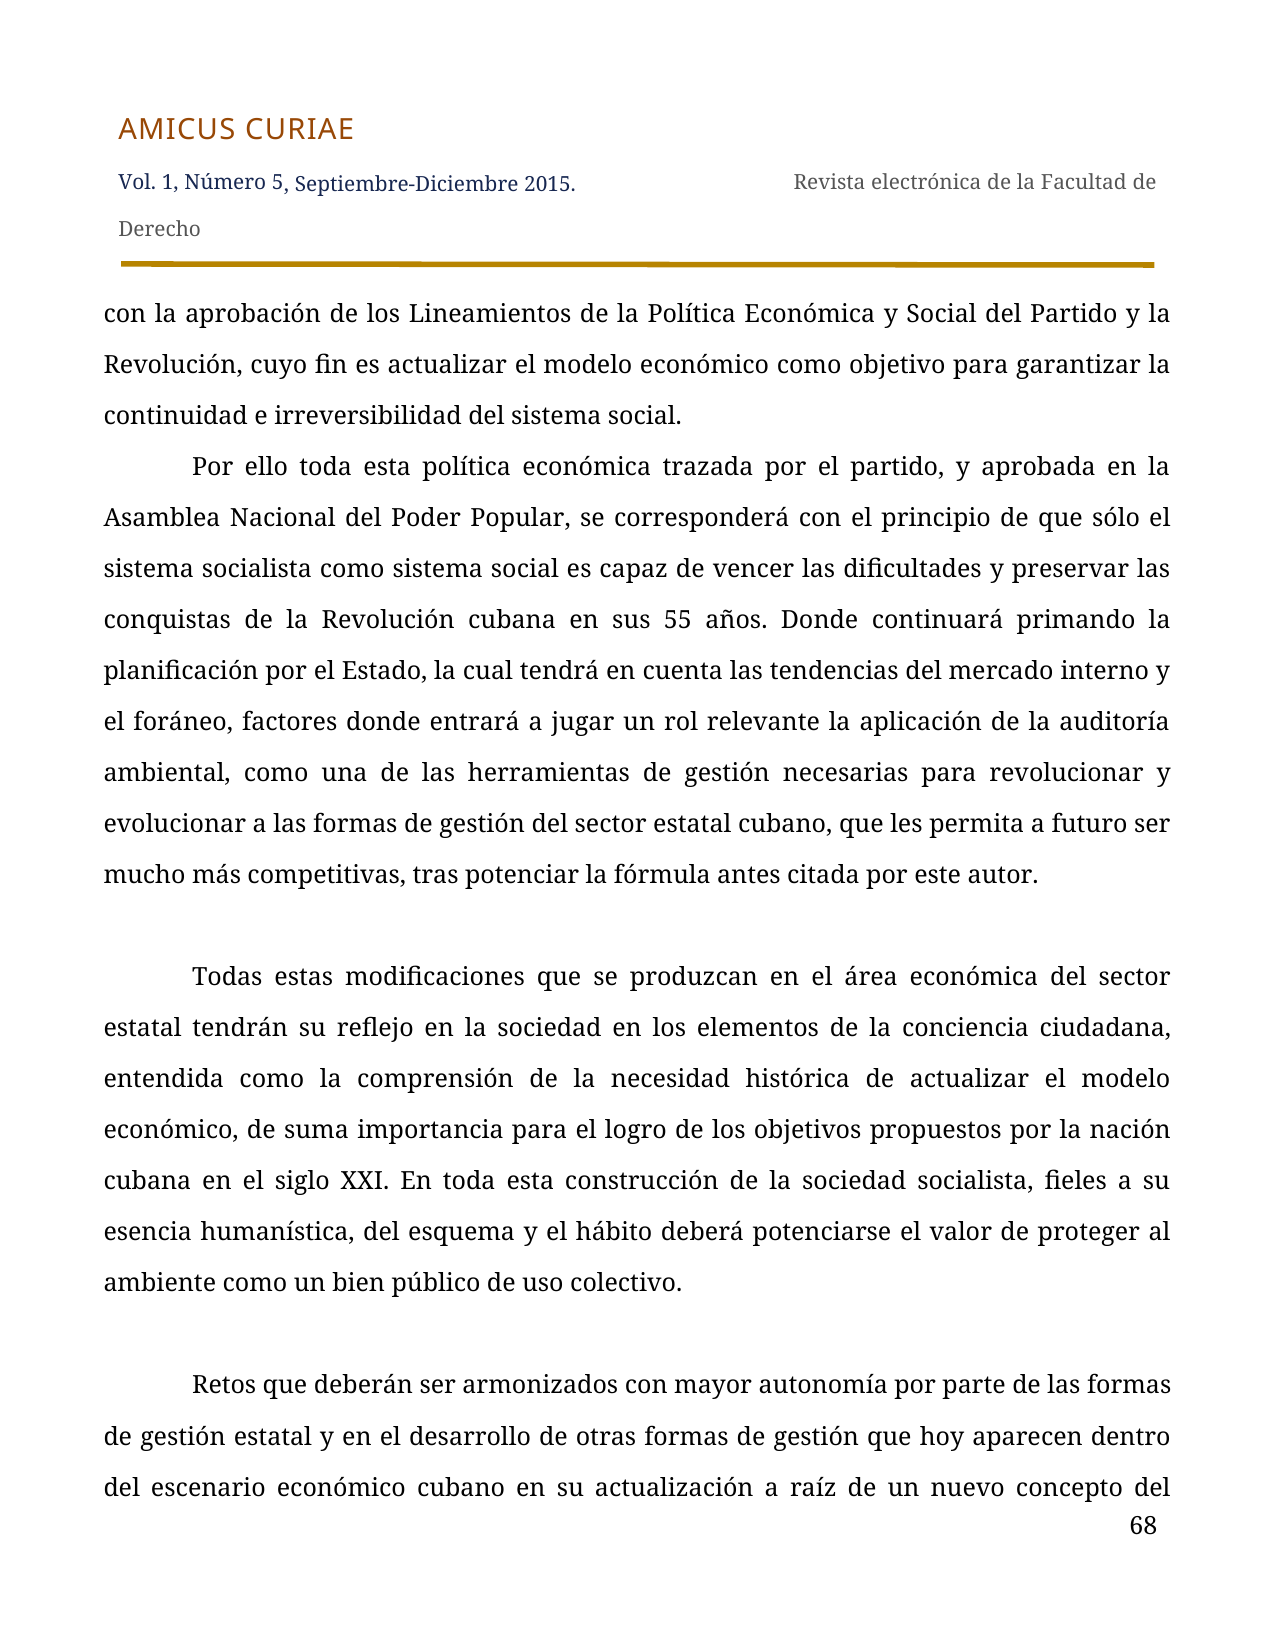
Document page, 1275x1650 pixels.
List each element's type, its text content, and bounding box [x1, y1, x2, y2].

text Todas estas modificaciones que se produzcan en el área económica del sector estatal tendrán su reflejo en la sociedad en los elementos de la conciencia ciudadana, entendida como la comprensión de la necesidad histórica de actualizar el modelo económico, de suma importancia para el logro de los objetivos propuestos por la nación cubana en el siglo XXI. En toda esta construcción de la sociedad socialista, fieles a su esencia humanística, del esquema y el hábito deberá potenciarse el valor de proteger al ambiente como un bien público de uso colectivo. [103, 959, 1172, 1299]
text Por ello toda esta política económica trazada por el partido, y aprobada en la Asamblea Nacional del Poder Popular, se corresponderá con el principio de que sólo el sistema socialista como sistema social es capaz de vencer las dificultades y preservar las conquistas de la Revolución cubana en sus 55 años. Donde continuará primando la planificación por el Estado, la cual tendrá en cuenta las tendencias del mercado interno y el foráneo, factores donde entrará a jugar un rol relevante la aplicación de la auditoría ambiental, como una de las herramientas de gestión necesarias para revolucionar y evolucionar a las formas de gestión del sector estatal cubano, que les permita a futuro ser mucho más competitivas, tras potenciar la fórmula antes citada por este autor. [103, 448, 1172, 891]
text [103, 295, 1172, 431]
